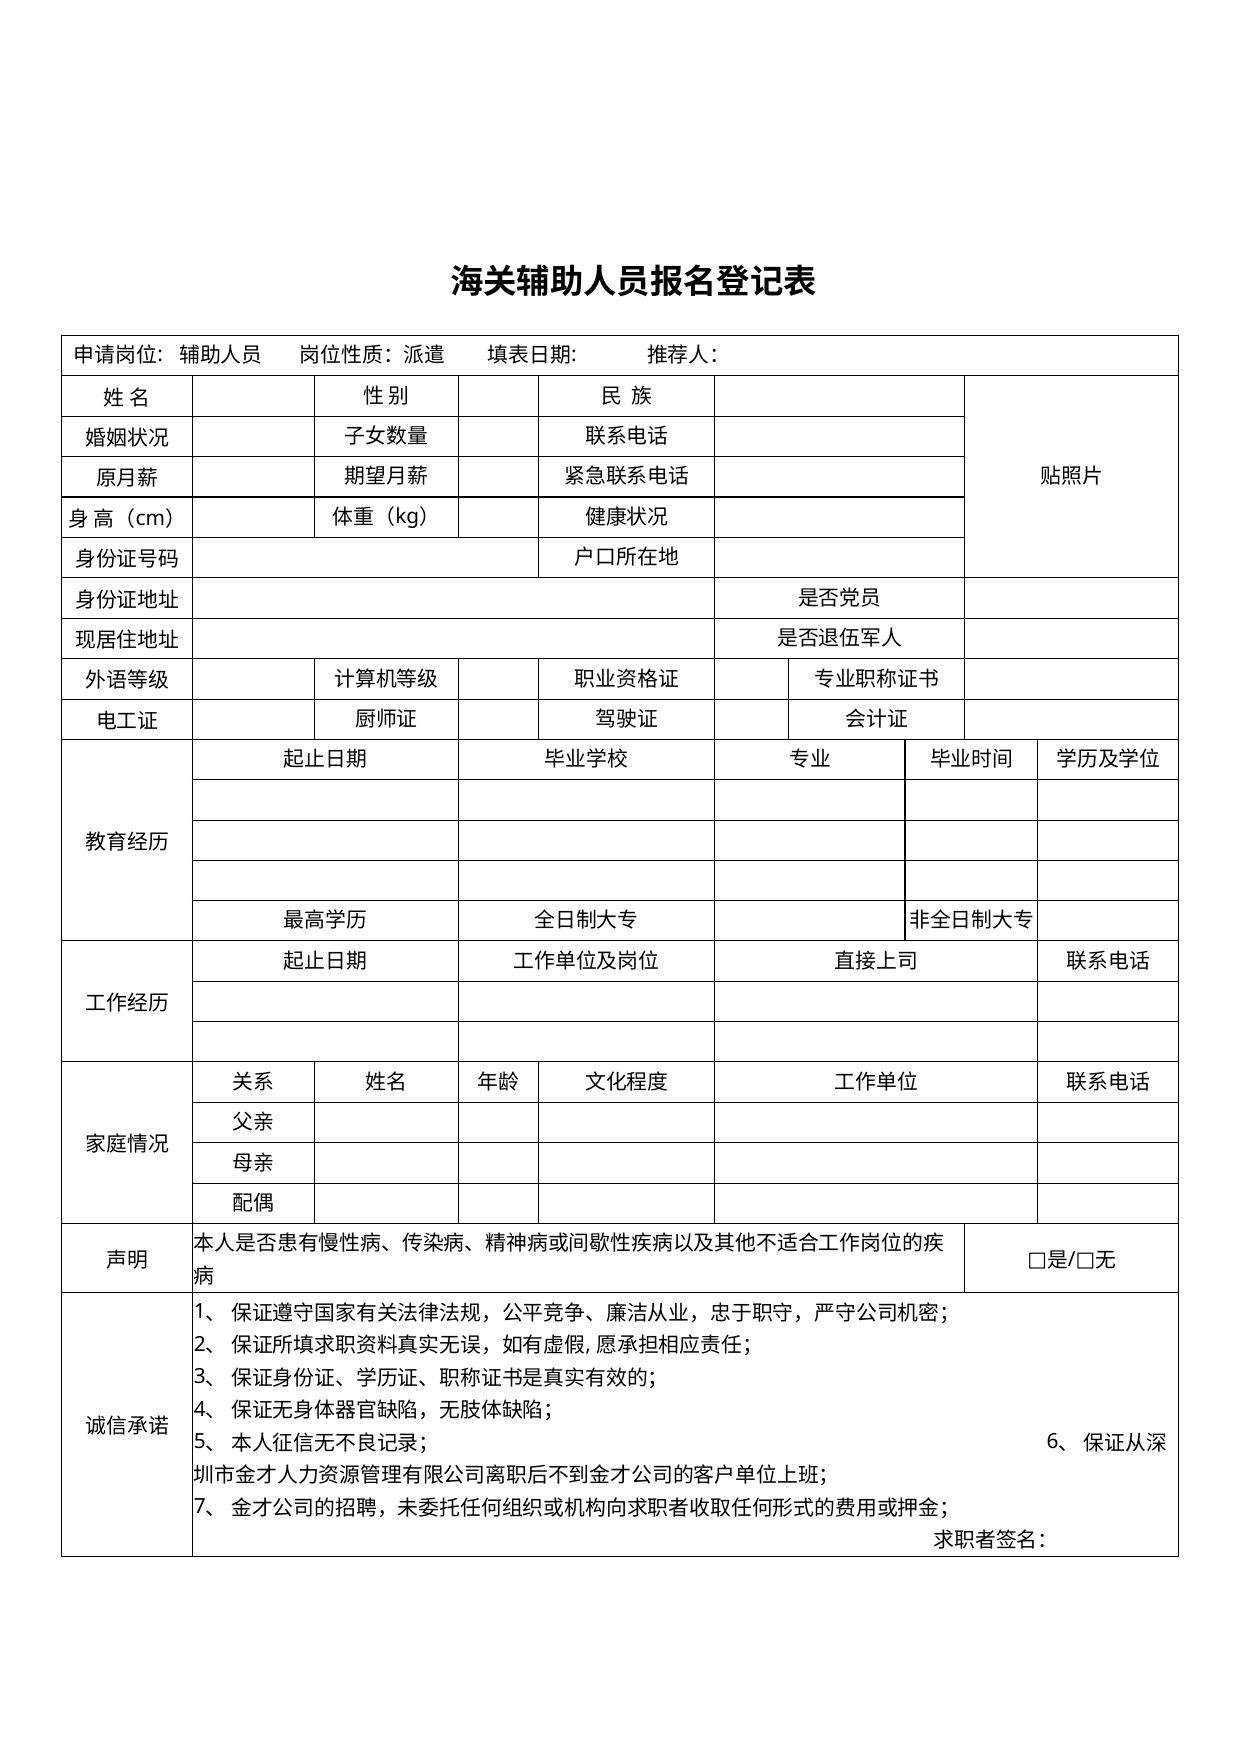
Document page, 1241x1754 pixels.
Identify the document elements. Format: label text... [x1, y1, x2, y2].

table_cell 身份证地址 [62, 578, 192, 618]
table_cell 联系电话 [539, 417, 714, 456]
table_cell 计算机等级 [315, 659, 458, 698]
table_cell [193, 619, 714, 658]
table_cell [715, 457, 964, 496]
table_cell 职业资格证 [539, 659, 714, 698]
table_cell [459, 457, 538, 496]
table_cell 子女数量 [315, 417, 458, 456]
table_cell [715, 538, 964, 577]
table_cell 联系电话 [1038, 1062, 1178, 1102]
table_cell 工作单位 [715, 1062, 1037, 1102]
table_cell □是/□无 [965, 1224, 1178, 1292]
table_cell [193, 982, 458, 1021]
table_header 海关辅助人员报名登记表 [62, 159, 1178, 335]
table_cell [193, 578, 714, 618]
table_cell [459, 700, 538, 739]
table_cell 户口所在地 [539, 538, 714, 577]
table_cell [965, 619, 1178, 658]
table_cell 外语等级 [62, 659, 192, 698]
table_cell [315, 1184, 458, 1223]
table_cell [715, 376, 964, 416]
table_cell 配偶 [193, 1184, 314, 1223]
table_cell [715, 1143, 1037, 1182]
table_cell [193, 821, 458, 860]
table_cell 声明 [62, 1224, 192, 1292]
table_cell [1038, 982, 1178, 1021]
table_cell [193, 417, 314, 456]
table_cell 年龄 [459, 1062, 538, 1102]
table_cell [459, 1143, 538, 1182]
table_cell [965, 578, 1178, 618]
table_cell [715, 1022, 1037, 1061]
table_cell 电工证 [62, 700, 192, 739]
table_cell 姓 名 [62, 376, 192, 416]
table_cell [459, 1022, 714, 1061]
table_cell [193, 538, 538, 577]
table_cell [459, 498, 538, 537]
table_cell [193, 700, 314, 739]
table_cell [715, 821, 904, 860]
table_cell 工作经历 [62, 941, 192, 1061]
table_cell [906, 861, 1037, 900]
table_cell [1038, 1103, 1178, 1142]
table_cell [193, 457, 314, 496]
table_cell 民 族 [539, 376, 714, 416]
table_cell [459, 861, 714, 900]
table_cell [1038, 1184, 1178, 1223]
table_cell 厨师证 [315, 700, 458, 739]
table_cell [715, 700, 788, 739]
table_cell [715, 498, 964, 537]
table_cell 专业 [715, 740, 904, 779]
table_cell 贴照片 [965, 376, 1178, 577]
table_cell [906, 780, 1037, 819]
table_cell [715, 417, 964, 456]
table_cell [459, 780, 714, 819]
table_cell 最高学历 [193, 901, 458, 940]
table_cell [193, 659, 314, 698]
table_cell [315, 1103, 458, 1142]
table_cell 起止日期 [193, 740, 458, 779]
table_cell 毕业学校 [459, 740, 714, 779]
table_cell [193, 780, 458, 819]
table_cell 是否党员 [715, 578, 964, 618]
table_cell 1、 保证遵守国家有关法律法规，公平竞争、廉洁从业，忠于职守，严守公司机密； 2、 保证所填求职资料真实无误，如有虚假, 愿承担相应责任； 3、 保证身份证、学历证、职称证书是真实有效的； 4、 保证无身体器官缺陷，无肢体缺陷； 5、 本人征信无不良记录； 6、 保证从深圳市金才人力资源管理有限公司离职后不到金才公司的客户单位上班； 7、 金才公司的招聘，未委托任何组织或机构向求职者收取任何形式的费用或押金； 求职者签名： [193, 1293, 1178, 1556]
table_cell 申请岗位: 辅助人员 岗位性质：派遣 填表日期: 推荐人： [62, 336, 1178, 375]
table_cell 性 别 [315, 376, 458, 416]
table_cell 原月薪 [62, 457, 192, 496]
table_cell 诚信承诺 [62, 1293, 192, 1556]
table_cell [906, 821, 1037, 860]
table_cell 母亲 [193, 1143, 314, 1182]
table_cell 非全日制大专 [906, 901, 1037, 940]
table_cell [539, 1184, 714, 1223]
table_cell [1038, 780, 1178, 819]
table_cell 家庭情况 [62, 1062, 192, 1223]
table_cell 毕业时间 [906, 740, 1037, 779]
table_cell [715, 982, 1037, 1021]
table_cell 现居住地址 [62, 619, 192, 658]
table_cell [715, 901, 904, 940]
table_cell 驾驶证 [539, 700, 714, 739]
table_cell 身 高（cm） [62, 498, 192, 537]
table_cell [715, 1103, 1037, 1142]
table_cell 工作单位及岗位 [459, 941, 714, 981]
table_cell 本人是否患有慢性病、传染病、精神病或间歇性疾病以及其他不适合工作岗位的疾病 [193, 1224, 964, 1292]
table_cell [459, 376, 538, 416]
table_cell [193, 1022, 458, 1061]
table_cell 婚姻状况 [62, 417, 192, 456]
table_cell [539, 1143, 714, 1182]
table_cell [715, 659, 788, 698]
table_cell [965, 659, 1178, 698]
table_cell [715, 1184, 1037, 1223]
table_cell 父亲 [193, 1103, 314, 1142]
table_cell 会计证 [789, 700, 964, 739]
table_cell 学历及学位 [1038, 740, 1178, 779]
table_cell 姓名 [315, 1062, 458, 1102]
table_cell [459, 982, 714, 1021]
table_cell [193, 376, 314, 416]
table_cell [459, 821, 714, 860]
table_cell 紧急联系电话 [539, 457, 714, 496]
table_cell 身份证号码 [62, 538, 192, 577]
table_cell [1038, 901, 1178, 940]
table_cell [1038, 821, 1178, 860]
table_cell 是否退伍军人 [715, 619, 964, 658]
table_cell [1038, 861, 1178, 900]
table_cell [715, 780, 904, 819]
table_cell [459, 659, 538, 698]
table_cell [1038, 1143, 1178, 1182]
table_cell 关系 [193, 1062, 314, 1102]
table_cell 期望月薪 [315, 457, 458, 496]
table_cell 起止日期 [193, 941, 458, 981]
table_cell [715, 861, 904, 900]
table_cell 体重（kg） [315, 498, 458, 537]
table_cell 教育经历 [62, 740, 192, 940]
table_cell 全日制大专 [459, 901, 714, 940]
table_cell [193, 498, 314, 537]
table_cell [315, 1143, 458, 1182]
table_cell [459, 1103, 538, 1142]
table_cell 健康状况 [539, 498, 714, 537]
table_cell [193, 861, 458, 900]
table_cell [1038, 1022, 1178, 1061]
table_cell 文化程度 [539, 1062, 714, 1102]
table_cell 联系电话 [1038, 941, 1178, 981]
table_cell [459, 1184, 538, 1223]
table_cell [965, 700, 1178, 739]
table_cell [539, 1103, 714, 1142]
table_cell 专业职称证书 [789, 659, 964, 698]
table_cell [459, 417, 538, 456]
table_cell 直接上司 [715, 941, 1037, 981]
